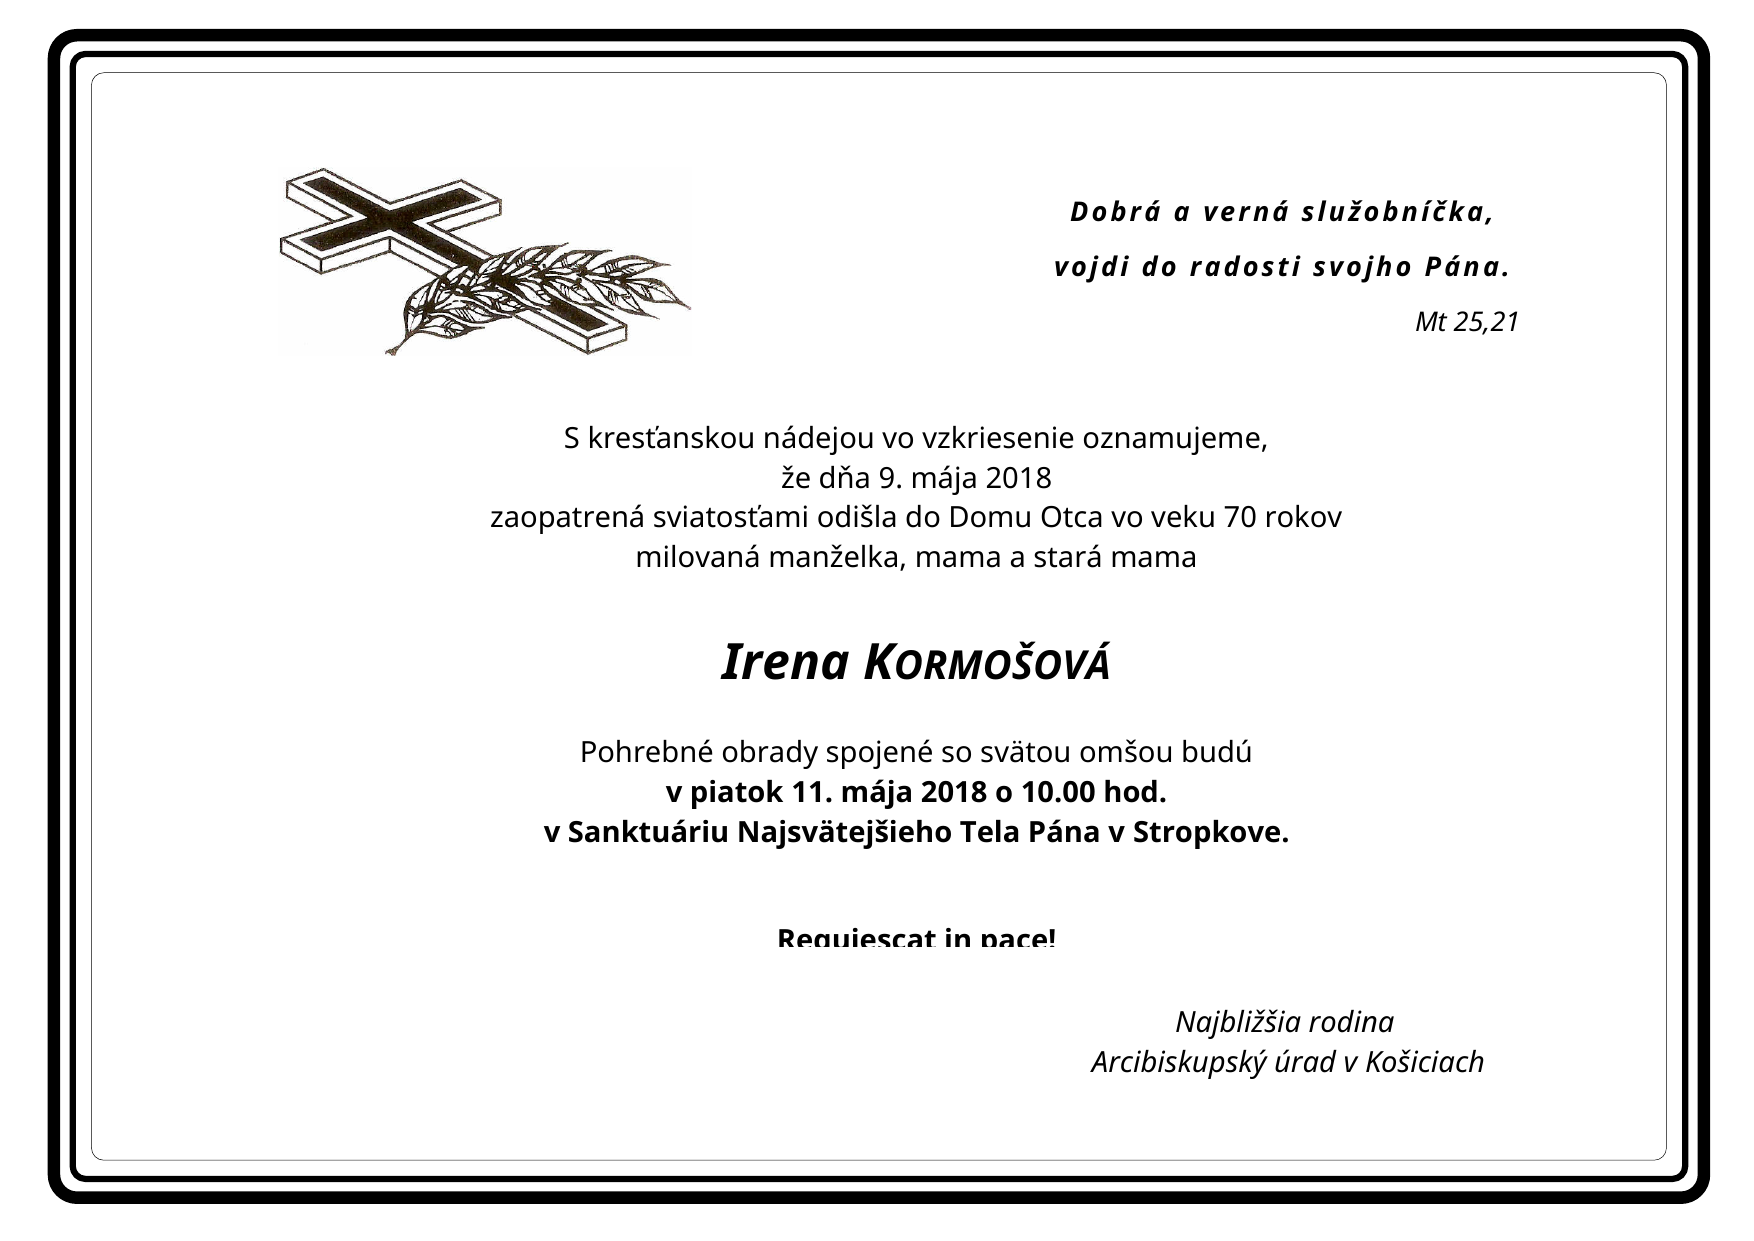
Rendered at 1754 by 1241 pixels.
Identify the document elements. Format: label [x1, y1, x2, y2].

picture [278, 167, 692, 356]
